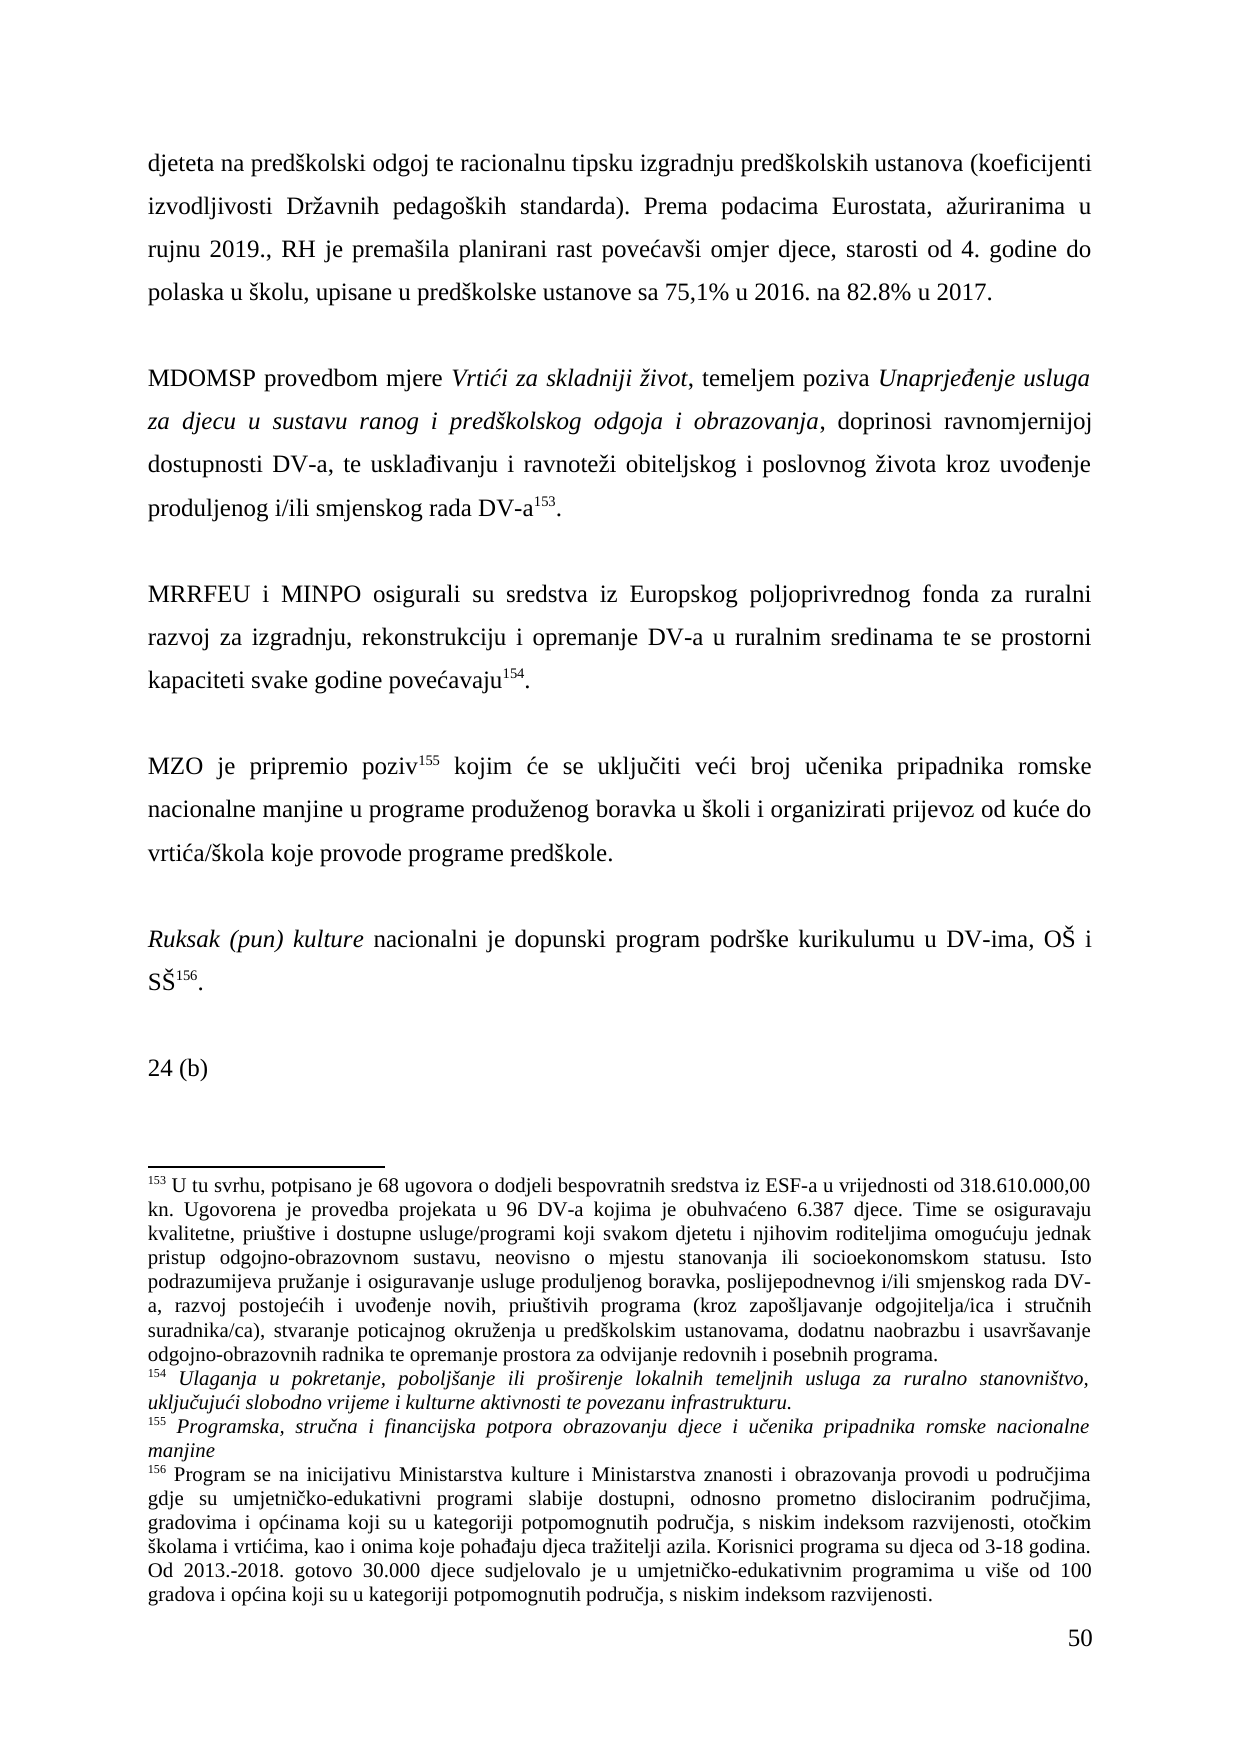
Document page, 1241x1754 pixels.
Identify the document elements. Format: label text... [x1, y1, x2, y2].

text MDOMSP provedbom mjere Vrtići za skladniji život, temeljem poziva Unaprjeđenje usluga za djecu u sustavu ranog i predškolskog odgoja i obrazovanja, doprinosi ravnomjernijoj dostupnosti DV-a, te usklađivanju i ravnoteži obiteljskog i poslovnog života kroz uvođenje produljenog i/ili smjenskog rada DV-a. [148, 363, 1092, 521]
text MZO je pripremio poziv kojim će se uključiti veći broj učenika pripadnika romske nacionalne manjine u programe produženog boravka u školi i organizirati prijevoz od kuće do vrtića/škola koje provode programe predškole. [148, 751, 1092, 866]
text Ruksak (pun) kulture nacionalni je dopunski program podrške kurikulumu u DV-ima, OŠ i SŠ. [148, 924, 1092, 996]
text 24 (b) [148, 1053, 1092, 1082]
text MRRFEU i MINPO osigurali su sredstva iz Europskog poljoprivrednog fonda za ruralni razvoj za izgradnju, rekonstrukciju i opremanje DV-a u ruralnim sredinama te se prostorni kapaciteti svake godine povećavaju. [148, 579, 1092, 694]
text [148, 148, 1092, 306]
